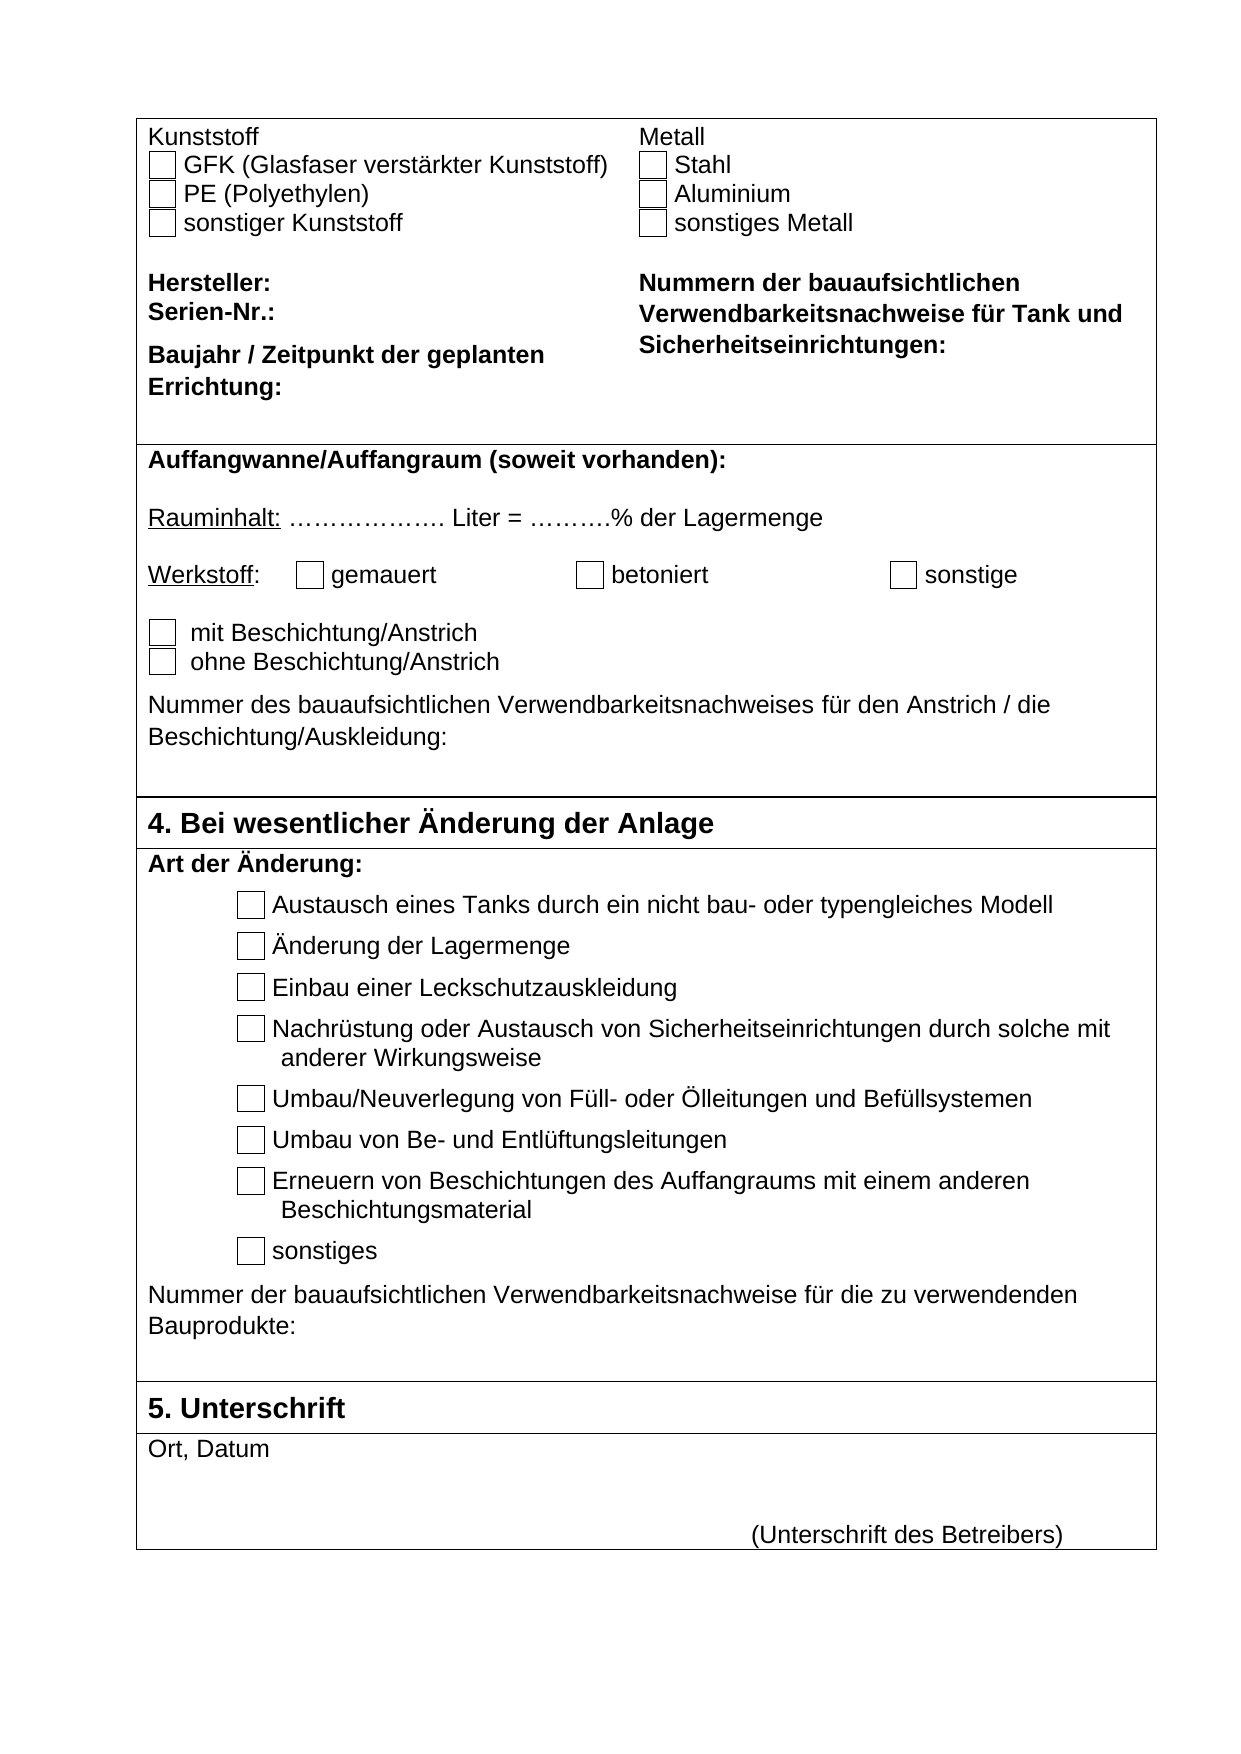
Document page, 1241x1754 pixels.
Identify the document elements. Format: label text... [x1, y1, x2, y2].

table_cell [137, 119, 627, 444]
table_cell Ort, Datum (Unterschrift des Betreibers) [137, 1434, 1156, 1549]
table_cell Auffangwanne/Auffangraum (soweit vorhanden): Rauminhalt: ………………. Liter = ……….% der Lagermenge Werkstoff: gemauert betoniert sonstige mit Beschichtung/Anstrich ohne Beschichtung/Anstrich Nummer des bauaufsichtlichen Verwendbarkeitsnachweises für den Anstrich / die Beschichtung/Auskleidung: [137, 445, 1156, 796]
table_cell Art der Änderung: Austausch eines Tanks durch ein nicht bau- oder typengleiches Modell Änderung der Lagermenge Einbau einer Leckschutzauskleidung Nachrüstung oder Austausch von Sicherheitseinrichtungen durch solche mit anderer Wirkungsweise Umbau/Neuverlegung von Füll- oder Ölleitungen und Befüllsystemen Umbau von Be- und Entlüftungsleitungen Erneuern von Beschichtungen des Auffangraums mit einem anderen Beschichtungsmaterial sonstiges Nummer der bauaufsichtlichen Verwendbarkeitsnachweise für die zu verwendenden Bauprodukte: [137, 849, 1156, 1381]
table_cell 5. Unterschrift [137, 1382, 1156, 1433]
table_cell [627, 119, 1156, 444]
table_cell 4. Bei wesentlicher Änderung der Anlage [137, 798, 1156, 848]
